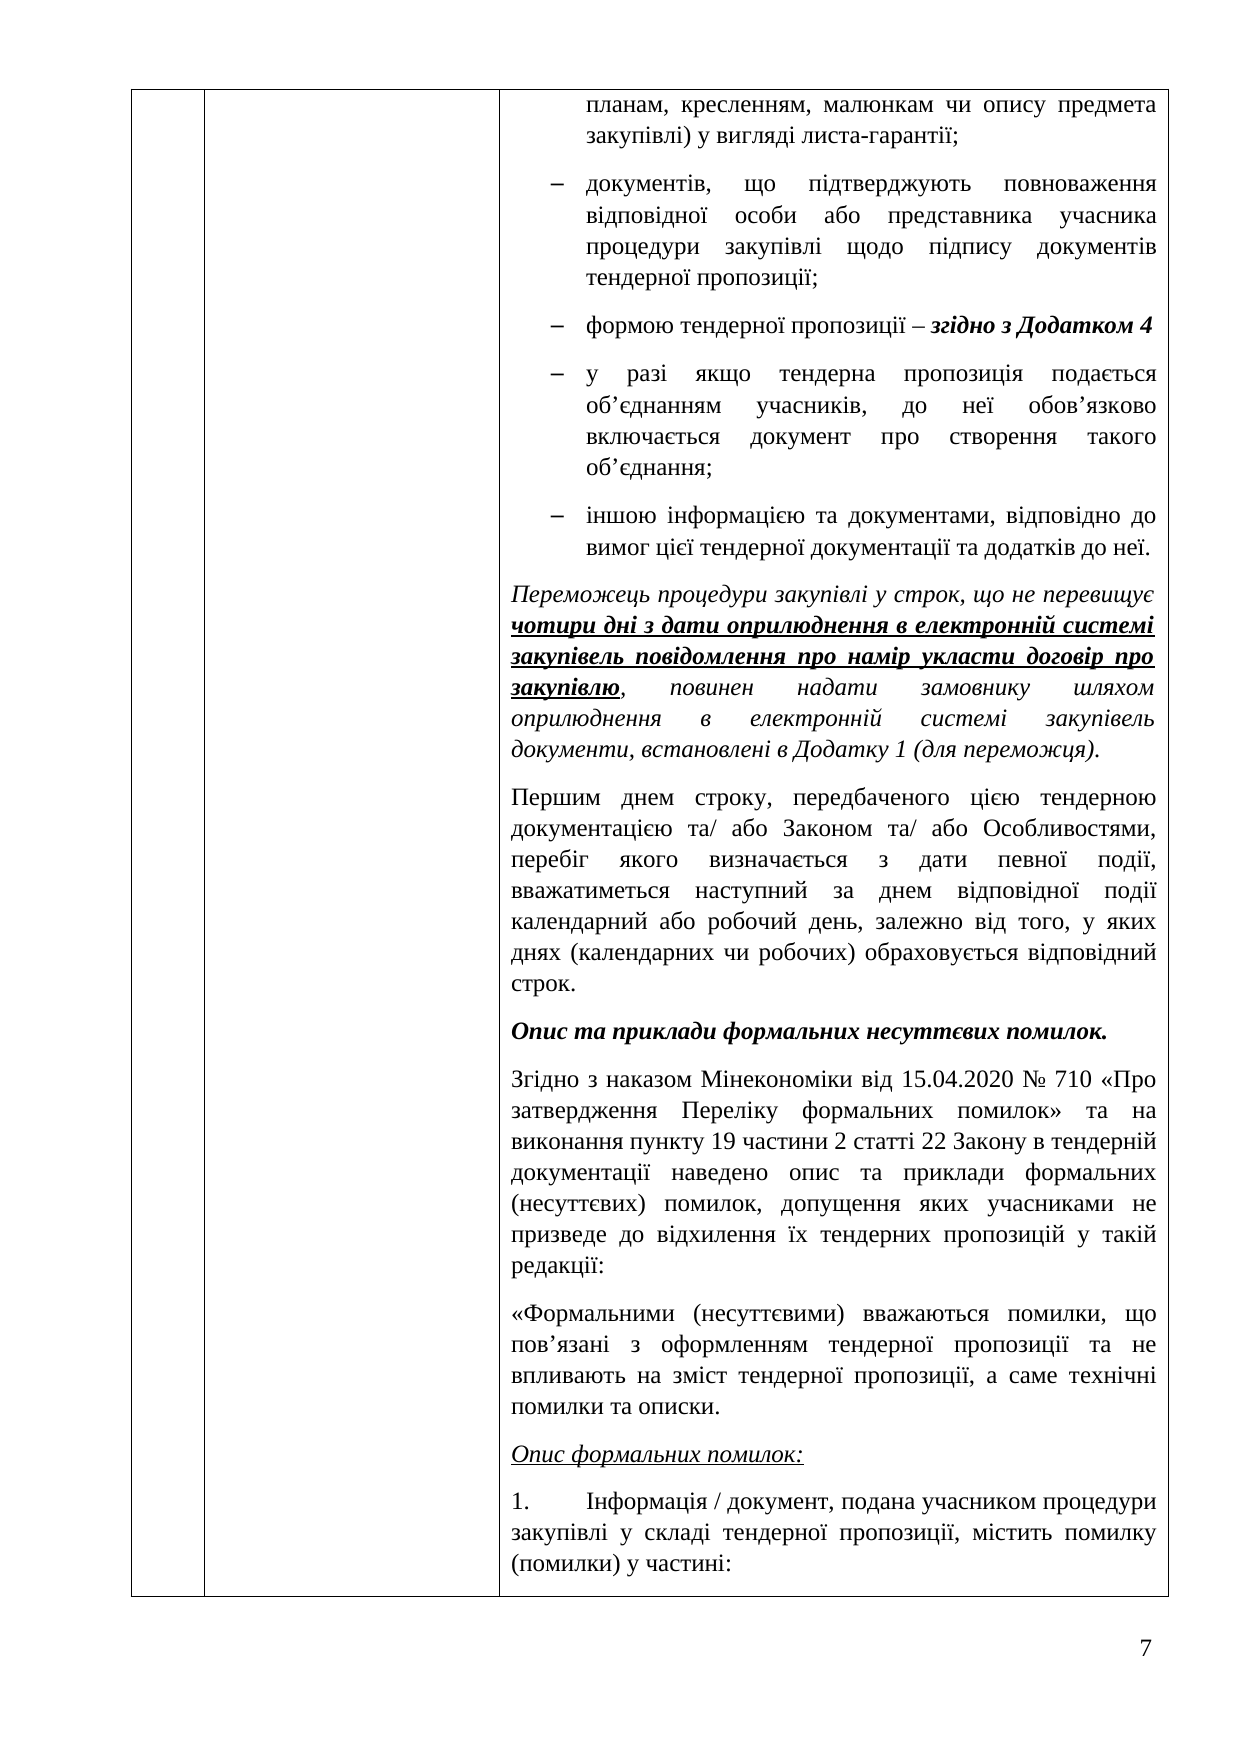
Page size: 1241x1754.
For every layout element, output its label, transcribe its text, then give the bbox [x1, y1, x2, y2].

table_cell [205, 90, 499, 1596]
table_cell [500, 90, 1168, 1596]
table_cell 1 [132, 90, 204, 1596]
